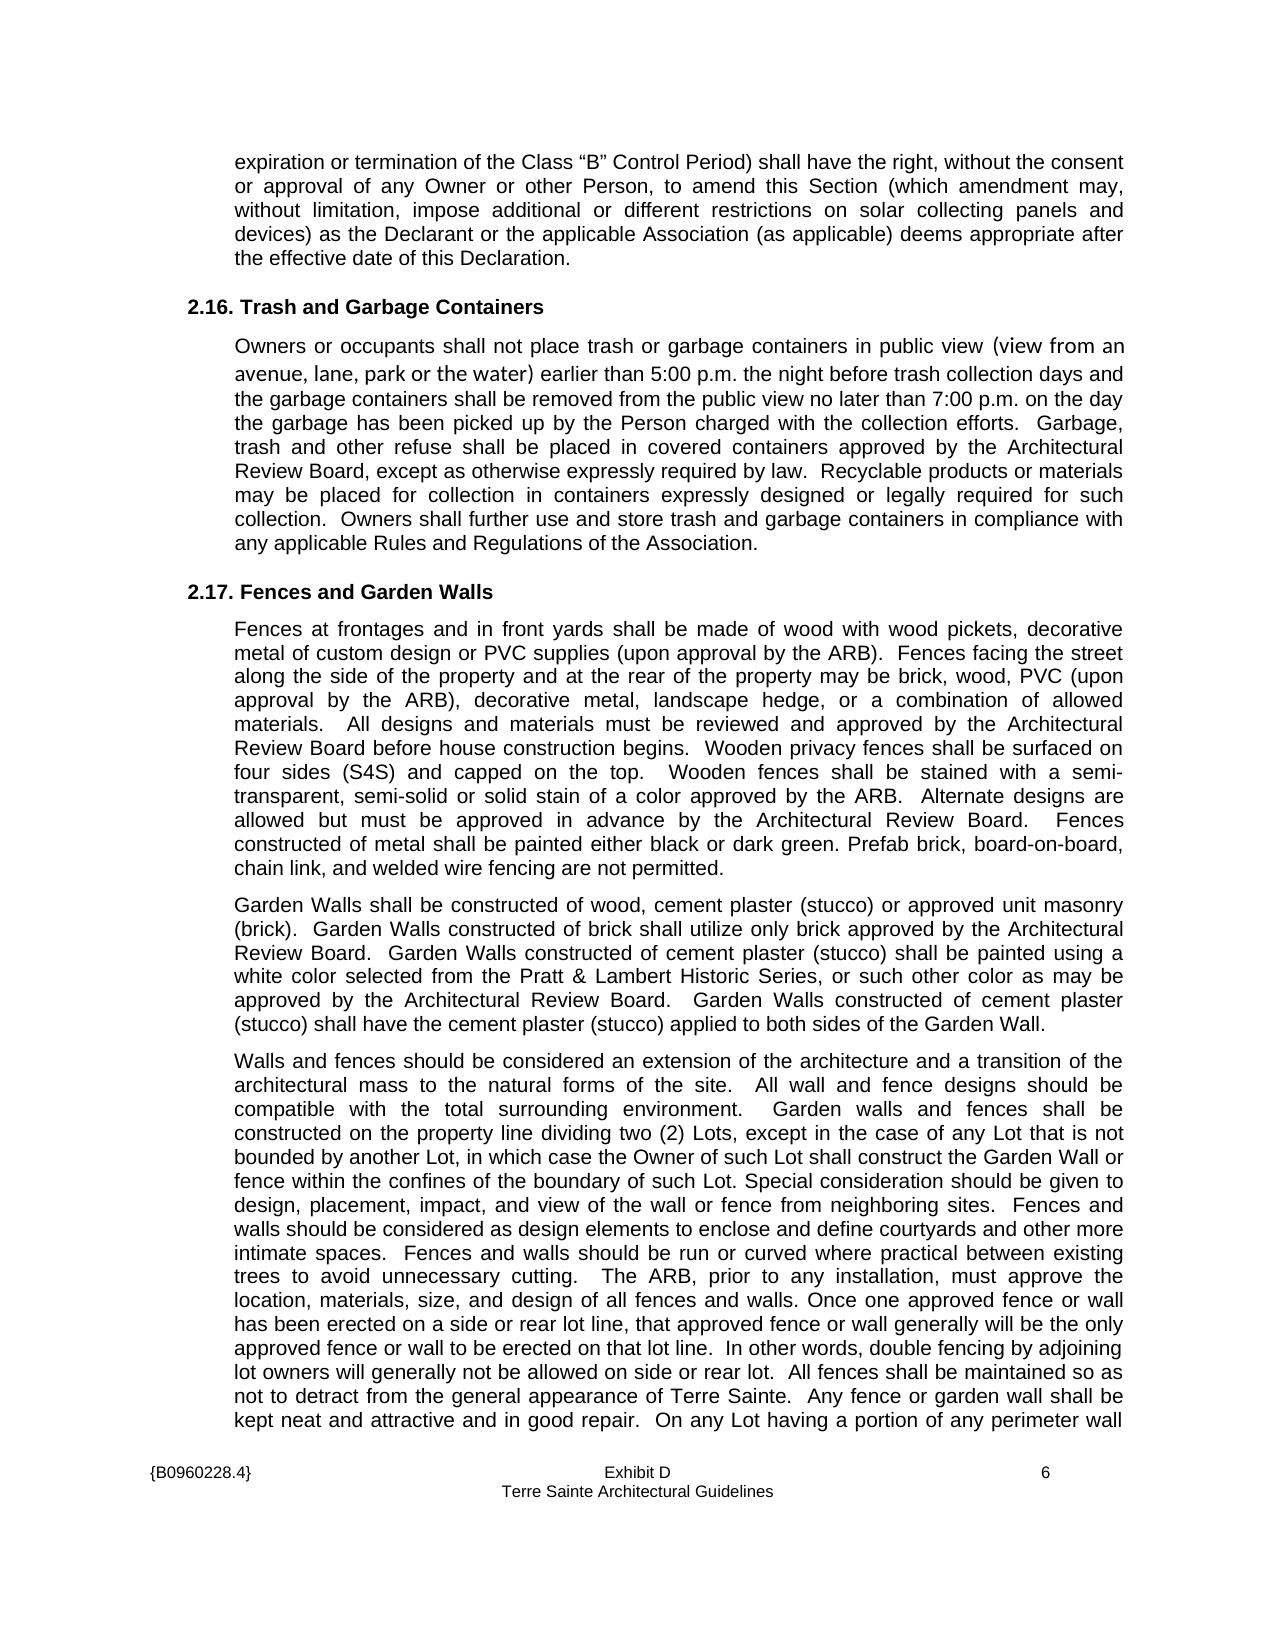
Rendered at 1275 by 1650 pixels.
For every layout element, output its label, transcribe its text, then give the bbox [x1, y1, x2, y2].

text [234, 1049, 1125, 1432]
text Fences at frontages and in front yards shall be made of wood with wood pickets, decorative metal of custom design or PVC supplies (upon approval by the ARB). Fences facing the street along the side of the property and at the rear of the property may be brick, wood, PVC (upon approval by the ARB), decorative metal, landscape hedge, or a combination of allowed materials. All designs and materials must be reviewed and approved by the Architectural Review Board before house construction begins. Wooden privacy fences shall be surfaced on four sides (S4S) and capped on the top. Wooden fences shall be stained with a semi-transparent, semi-solid or solid stain of a color approved by the ARB. Alternate designs are allowed but must be approved in advance by the Architectural Review Board. Fences constructed of metal shall be painted either black or dark green. Prefab brick, board-on-board, chain link, and welded wire fencing are not permitted. [234, 616, 1125, 880]
subtitle Trash and Garbage Containers [187, 295, 1125, 319]
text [234, 150, 1125, 270]
subtitle Fences and Garden Walls [187, 580, 1125, 604]
text Owners or occupants shall not place trash or garbage containers in public view (view from an avenue, lane, park or the water) earlier than 5:00 p.m. the night before trash collection days and the garbage containers shall be removed from the public view no later than 7:00 p.m. on the day the garbage has been picked up by the Person charged with the collection efforts. Garbage, trash and other refuse shall be placed in covered containers approved by the Architectural Review Board, except as otherwise expressly required by law. Recyclable products or materials may be placed for collection in containers expressly designed or legally required for such collection. Owners shall further use and store trash and garbage containers in compliance with any applicable Rules and Regulations of the Association. [234, 331, 1125, 555]
text Garden Walls shall be constructed of wood, cement plaster (stucco) or approved unit masonry (brick). Garden Walls constructed of brick shall utilize only brick approved by the Architectural Review Board. Garden Walls constructed of cement plaster (stucco) shall be painted using a white color selected from the Pratt & Lambert Historic Series, or such other color as may be approved by the Architectural Review Board. Garden Walls constructed of cement plaster (stucco) shall have the cement plaster (stucco) applied to both sides of the Garden Wall. [234, 892, 1125, 1036]
